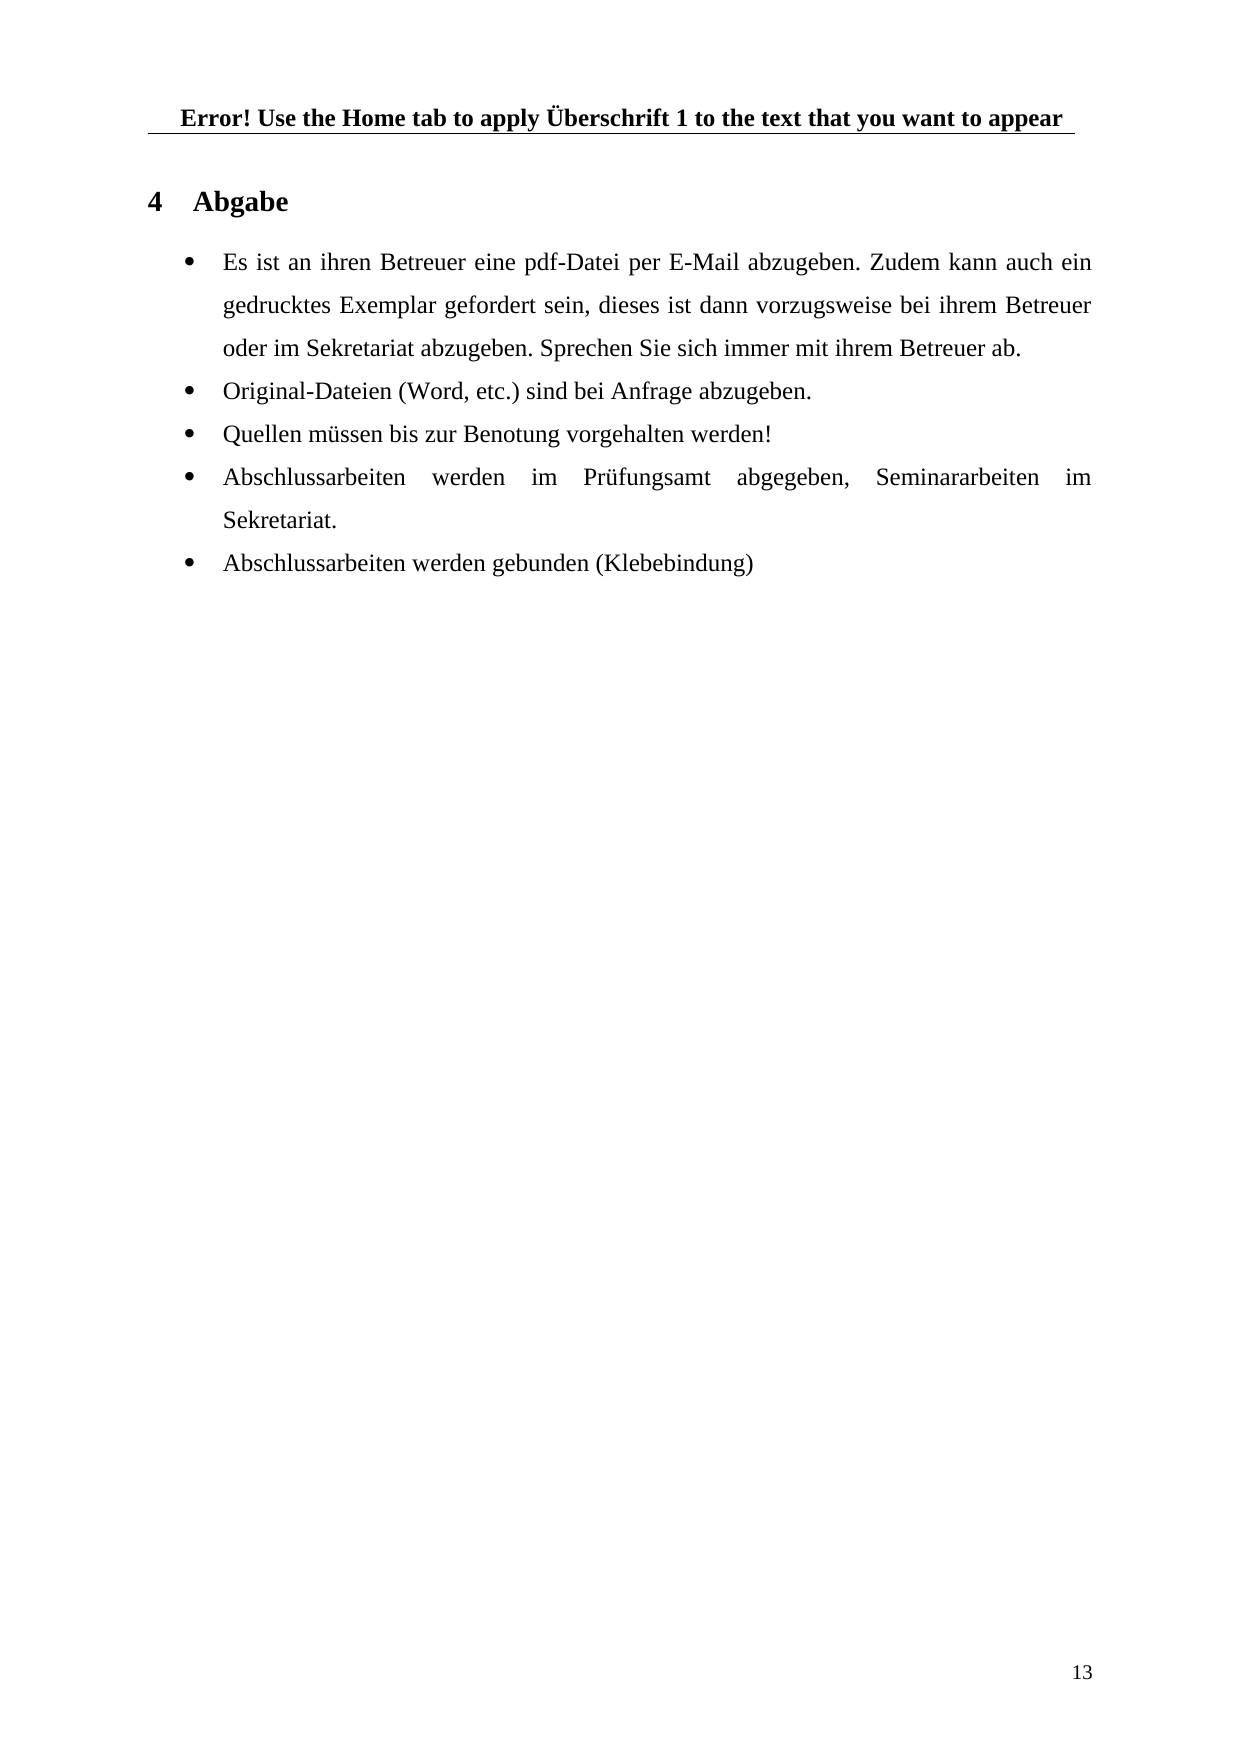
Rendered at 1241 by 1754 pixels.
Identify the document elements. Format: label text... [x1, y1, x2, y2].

list Quellen müssen bis zur Benotung vorgehalten werden! [185, 419, 1092, 448]
subtitle Abgabe [148, 184, 1092, 217]
list Es ist an ihren Betreuer eine pdf-Datei per E-Mail abzugeben. Zudem kann auch ein gedrucktes Exemplar gefordert sein, dieses ist dann vorzugsweise bei ihrem Betreuer oder im Sekretariat abzugeben. Sprechen Sie sich immer mit ihrem Betreuer ab. [185, 247, 1092, 362]
list Abschlussarbeiten werden im Prüfungsamt abgegeben, Seminararbeiten im Sekretariat. [185, 462, 1092, 534]
list Original-Dateien (Word, etc.) sind bei Anfrage abzugeben. [185, 376, 1092, 405]
list Abschlussarbeiten werden gebunden (Klebebindung) [185, 548, 1092, 577]
